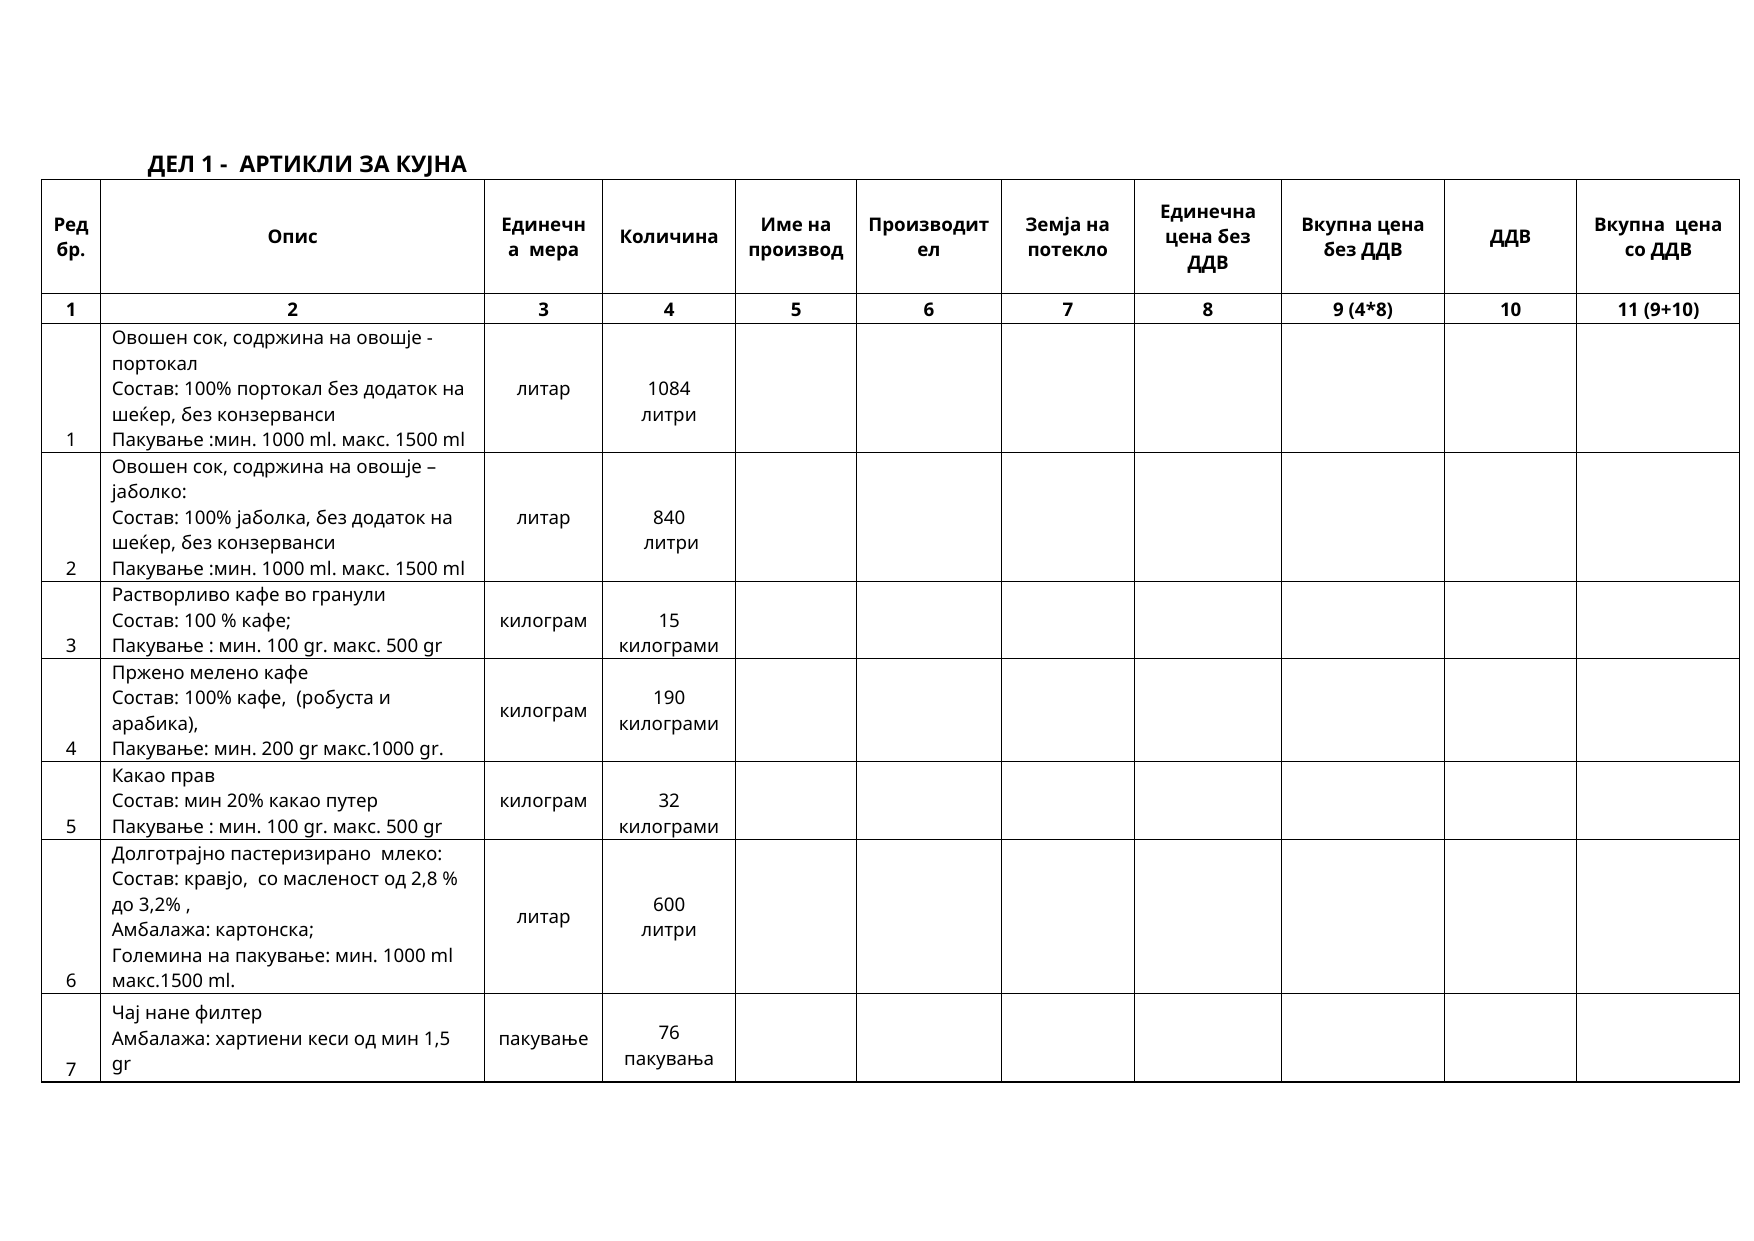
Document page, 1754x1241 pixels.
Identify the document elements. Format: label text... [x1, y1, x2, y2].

table_cell [1445, 582, 1576, 658]
table_cell 190 килограми [603, 659, 735, 761]
table_cell Пржено мелено кафе Состав: 100% кафе, (робуста и арабика), Пакување: мин. 200 gr макс.1000 gr. [101, 659, 484, 761]
table_cell 6 [857, 294, 1001, 323]
table_cell [1002, 762, 1134, 839]
table_cell [1445, 840, 1576, 993]
table_cell [1282, 582, 1444, 658]
table_cell 3 [485, 294, 602, 323]
table_cell 6 [42, 840, 100, 993]
table_cell [1445, 453, 1576, 581]
table_cell [1135, 994, 1281, 1081]
table_cell [1445, 324, 1576, 452]
table_header Вкупна цена без ДДВ [1282, 180, 1444, 293]
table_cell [101, 994, 484, 1081]
table_cell литар [485, 453, 602, 581]
table_cell килограм [485, 582, 602, 658]
table_header Вкупна цена со ДДВ [1577, 180, 1739, 293]
table_cell [857, 840, 1001, 993]
table_cell 4 [42, 659, 100, 761]
table_header Единечна цена без ДДВ [1135, 180, 1281, 293]
table_cell [1577, 582, 1739, 658]
table_cell [857, 994, 1001, 1081]
table_cell [1002, 840, 1134, 993]
table_cell литар [485, 324, 602, 452]
table_header Количина [603, 180, 735, 293]
table_cell 32 килограми [603, 762, 735, 839]
table_cell [1577, 994, 1739, 1081]
table_cell 7 [1002, 294, 1134, 323]
table_cell [1577, 659, 1739, 761]
table_header Име на производ [736, 180, 856, 293]
text ДЕЛ 1 - АРТИКЛИ ЗА КУЈНА [148, 148, 1606, 179]
table_cell [736, 324, 856, 452]
table_cell [1135, 582, 1281, 658]
table_cell 8 [1135, 294, 1281, 323]
table_cell [857, 453, 1001, 581]
table_cell [857, 762, 1001, 839]
table_cell 9 (4*8) [1282, 294, 1444, 323]
table_cell 1 [42, 294, 100, 323]
table_cell [1135, 324, 1281, 452]
table_cell [1577, 324, 1739, 452]
table_cell [1002, 453, 1134, 581]
table_cell [1282, 762, 1444, 839]
table_cell Какао прав Состав: мин 20% какао путер Пакување : мин. 100 gr. макс. 500 gr [101, 762, 484, 839]
table_cell 7 [42, 994, 100, 1081]
table_cell [1282, 324, 1444, 452]
table_cell [1135, 659, 1281, 761]
table_cell [736, 582, 856, 658]
table_cell 11 (9+10) [1577, 294, 1739, 323]
table_cell килограм [485, 762, 602, 839]
table_header Земја на потекло [1002, 180, 1134, 293]
table_cell [857, 324, 1001, 452]
table_cell килограм [485, 659, 602, 761]
table_cell [736, 994, 856, 1081]
table_cell [1135, 840, 1281, 993]
table_cell [1577, 762, 1739, 839]
table_cell [1445, 762, 1576, 839]
table_cell 4 [603, 294, 735, 323]
table_cell [1282, 840, 1444, 993]
table_cell Овошен сок, содржина на овошје -портокал Состав: 100% портокал без додаток на шеќер, без конзерванси Пакување :мин. 1000 ml. макс. 1500 ml [101, 324, 484, 452]
table_cell [1445, 659, 1576, 761]
table_cell [1135, 453, 1281, 581]
table_cell [1445, 994, 1576, 1081]
table_cell 15 килограми [603, 582, 735, 658]
table_header Опис [101, 180, 484, 293]
table_cell [1282, 453, 1444, 581]
table_cell [857, 582, 1001, 658]
table_cell 3 [42, 582, 100, 658]
table_cell [736, 659, 856, 761]
table_cell 5 [736, 294, 856, 323]
table_cell [1282, 659, 1444, 761]
table_cell пакување [485, 994, 602, 1081]
table_cell Растворливо кафе во гранули Состав: 100 % кафе; Пакување : мин. 100 gr. макс. 500 gr [101, 582, 484, 658]
table_cell [1002, 324, 1134, 452]
table_header Производител [857, 180, 1001, 293]
table_cell [736, 762, 856, 839]
table_cell [1135, 762, 1281, 839]
table_cell 840 литри [603, 453, 735, 581]
table_header Ред бр. [42, 180, 100, 293]
table_cell 1084 литри [603, 324, 735, 452]
table_cell 5 [42, 762, 100, 839]
table_cell Долготрајно пастеризирано млеко: Состав: кравјо, со масленост од 2,8 % до 3,2% , Амбалажа: картонска; Големина на пакување: мин. 1000 ml макс.1500 ml. [101, 840, 484, 993]
table_cell [857, 659, 1001, 761]
table_cell литар [485, 840, 602, 993]
table_cell [1002, 582, 1134, 658]
table_cell 2 [101, 294, 484, 323]
table_cell 76 пакувања [603, 994, 735, 1081]
table_cell [1282, 994, 1444, 1081]
table_cell 10 [1445, 294, 1576, 323]
table_cell 2 [42, 453, 100, 581]
table_cell 600 литри [603, 840, 735, 993]
table_cell [1002, 994, 1134, 1081]
table_cell [736, 840, 856, 993]
table_cell [1577, 453, 1739, 581]
table_cell Овошен сок, содржина на овошје – јаболко: Состав: 100% јаболка, без додаток на шеќер, без конзерванси Пакување :мин. 1000 ml. макс. 1500 ml [101, 453, 484, 581]
table_cell [736, 453, 856, 581]
table_cell [1577, 840, 1739, 993]
table_cell 1 [42, 324, 100, 452]
table_cell [1002, 659, 1134, 761]
table_header ДДВ [1445, 180, 1576, 293]
table_header Единечна мера [485, 180, 602, 293]
